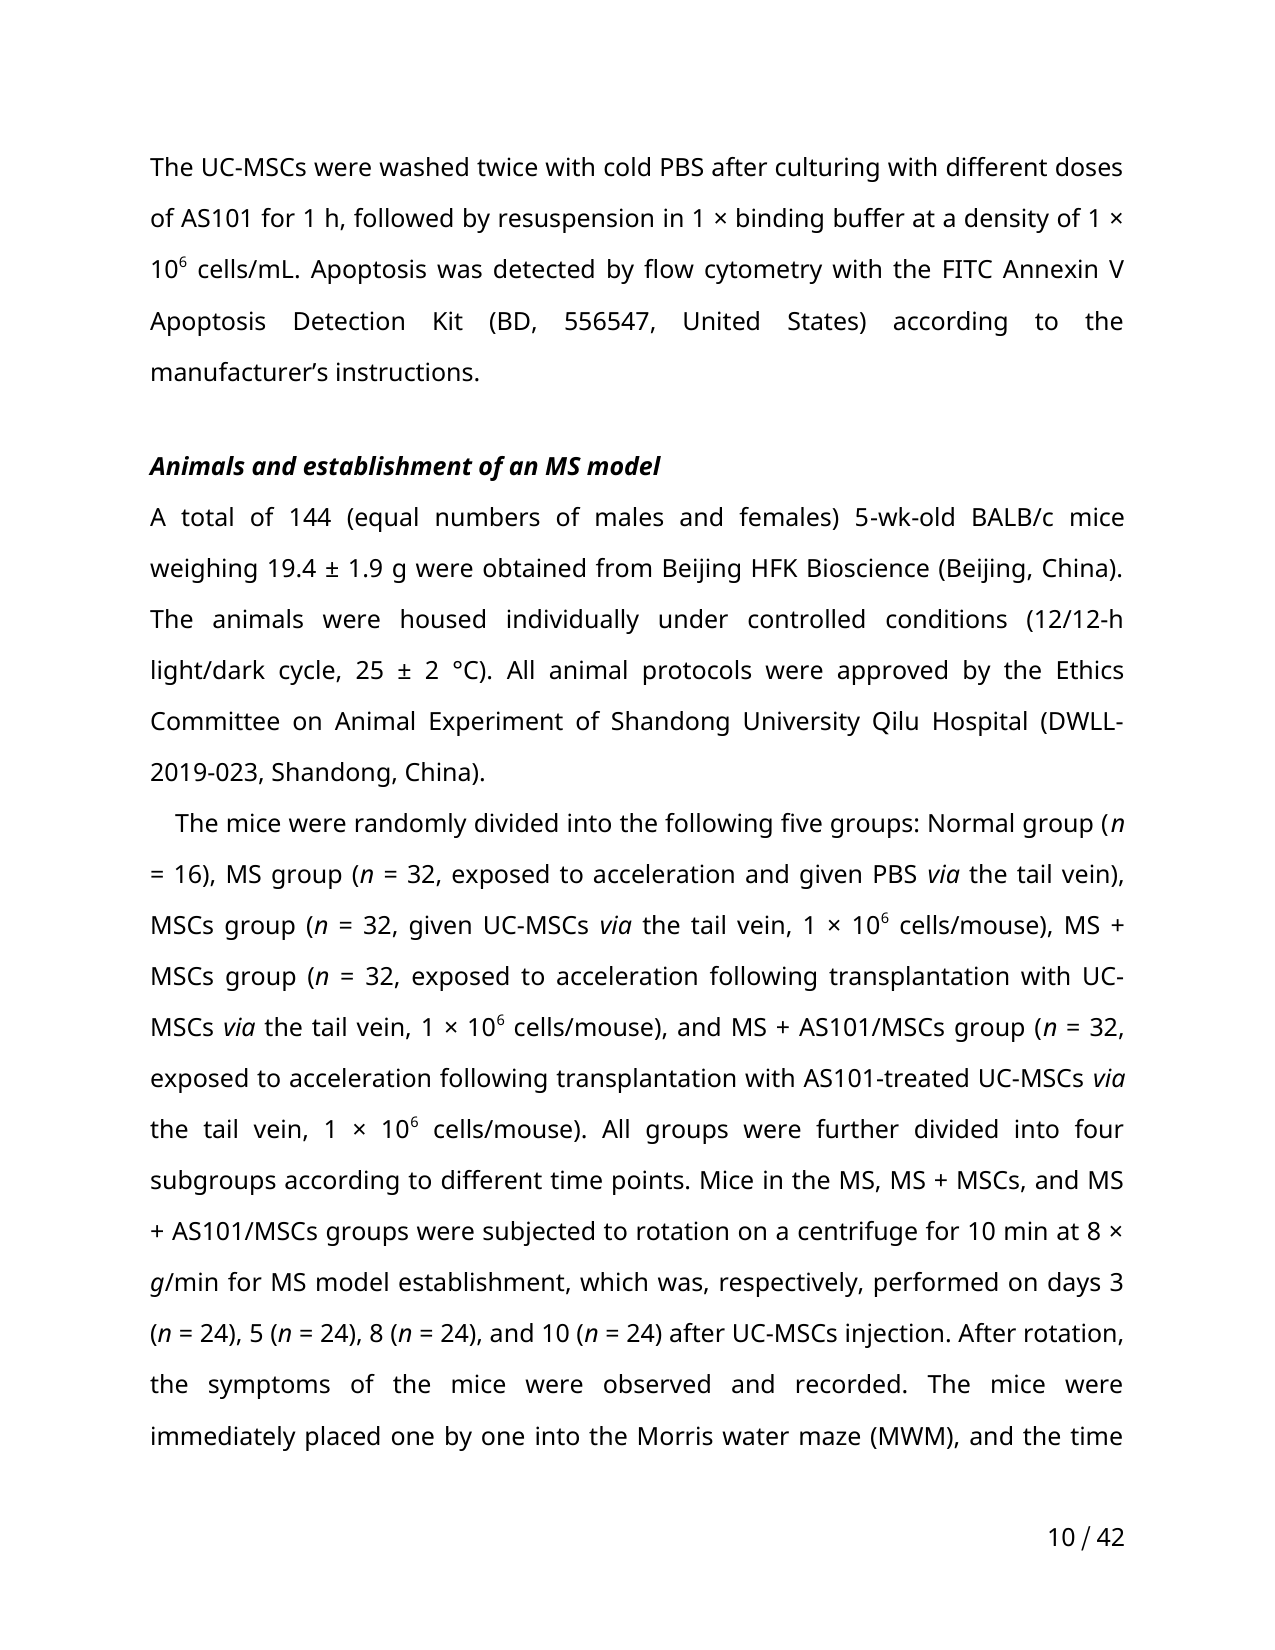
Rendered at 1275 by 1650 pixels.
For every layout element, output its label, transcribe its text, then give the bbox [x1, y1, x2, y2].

text A total of 144 (equal numbers of males and females) 5-wk-old BALB/c mice weighing 19.4 ± 1.9 g were obtained from Beijing HFK Bioscience (Beijing, China). The animals were housed individually under controlled conditions (12/12-h light/dark cycle, 25 ± 2 °C). All animal protocols were approved by the Ethics Committee on Animal Experiment of Shandong University Qilu Hospital (DWLL-2019-023, Shandong, China). [150, 499, 1125, 789]
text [150, 806, 1125, 1452]
text The UC-MSCs were washed twice with cold PBS after culturing with different doses of AS101 for 1 h, followed by resuspension in 1 × binding buffer at a density of 1 × 106 cells/mL. Apoptosis was detected by flow cytometry with the FITC Annexin V Apoptosis Detection Kit (BD, 556547, United States) according to the manufacturer’s instructions. [150, 150, 1125, 388]
text Animals and establishment of an MS model [150, 448, 1125, 482]
